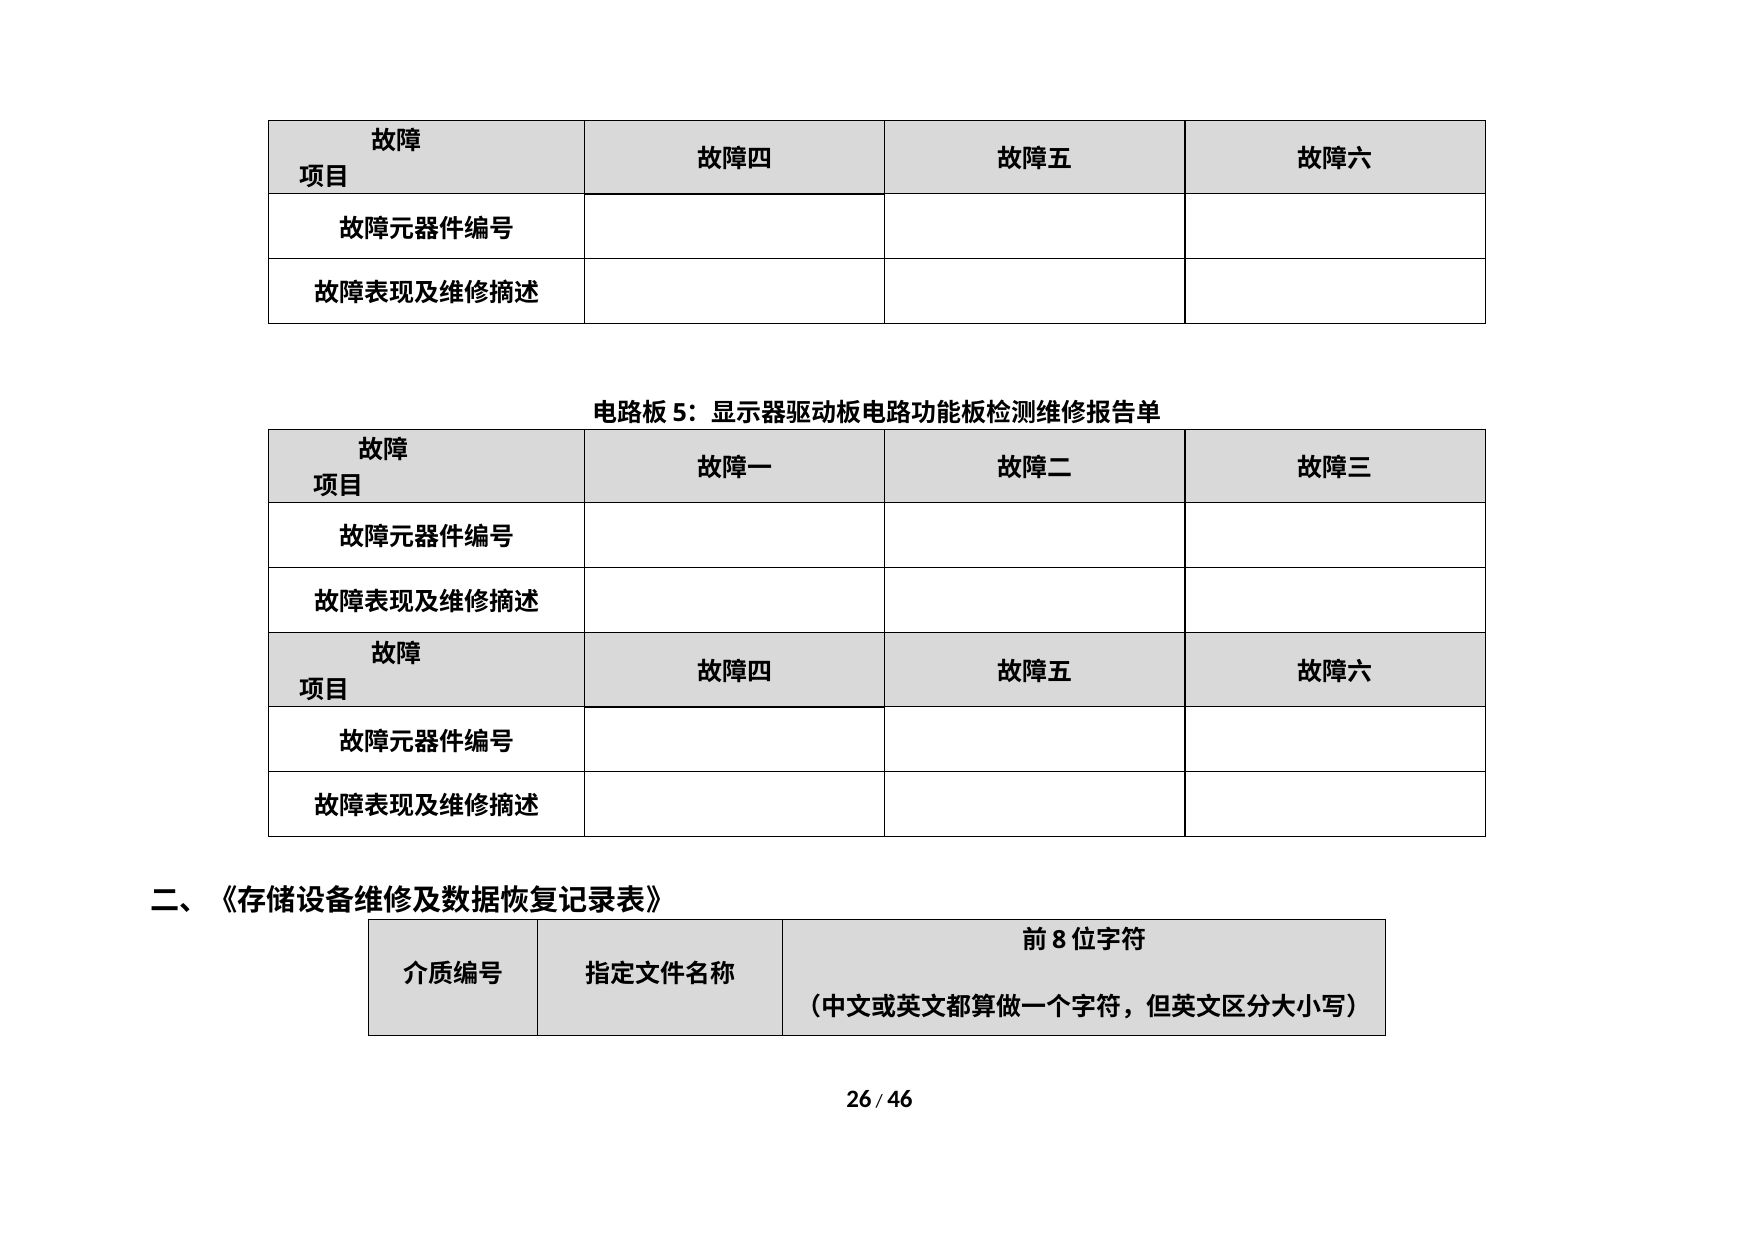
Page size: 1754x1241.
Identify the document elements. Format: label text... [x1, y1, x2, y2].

table_cell [885, 503, 1184, 567]
text 电路板5：显示器驱动板电路功能板检测维修报告单 [150, 392, 1604, 428]
table_cell [885, 707, 1184, 771]
table_header 指定文件名称 [538, 920, 782, 1035]
table_cell [885, 568, 1184, 632]
table_cell 故障元器件编号 [269, 194, 584, 258]
table_cell [1186, 503, 1485, 567]
table_cell [885, 772, 1184, 836]
table_cell 故障五 [885, 633, 1184, 706]
table_header 故障一 [585, 430, 884, 502]
table_header 前8位字符 （中文或英文都算做一个字符，但英文区分大小写） [783, 920, 1385, 1035]
table_cell 故障表现及维修摘述 [269, 568, 584, 632]
table_header 故障三 [1186, 430, 1485, 502]
table_cell 故障元器件编号 [269, 707, 584, 771]
table_cell [1186, 568, 1485, 632]
table_cell 故障表现及维修摘述 [269, 772, 584, 836]
table_header 故障二 [885, 430, 1184, 502]
table_cell 故障表现及维修摘述 [269, 259, 584, 323]
table_cell 故障元器件编号 [269, 503, 584, 567]
table_cell 故障五 [885, 121, 1184, 193]
table_cell [585, 708, 884, 771]
table_cell [585, 568, 884, 632]
table_cell [585, 195, 884, 258]
table_cell [585, 772, 884, 836]
table_cell [1186, 772, 1485, 836]
table_cell 故障四 [585, 633, 884, 706]
text 二、《存储设备维修及数据恢复记录表》 [150, 876, 1604, 918]
table_header 介质编号 [369, 920, 537, 1035]
table_cell 故障 项目 [269, 633, 584, 706]
table_cell 故障四 [585, 121, 884, 193]
table_cell [885, 194, 1184, 258]
table_header 故障 项目 [269, 430, 584, 502]
table_cell [585, 503, 884, 567]
table_cell [1186, 194, 1485, 258]
table_cell 故障六 [1186, 633, 1485, 706]
table_cell 故障 项目 [269, 121, 584, 193]
table_cell [1186, 259, 1485, 323]
table_cell [585, 259, 884, 323]
table_cell 故障六 [1186, 121, 1485, 193]
table_cell [1186, 707, 1485, 771]
table_cell [885, 259, 1184, 323]
